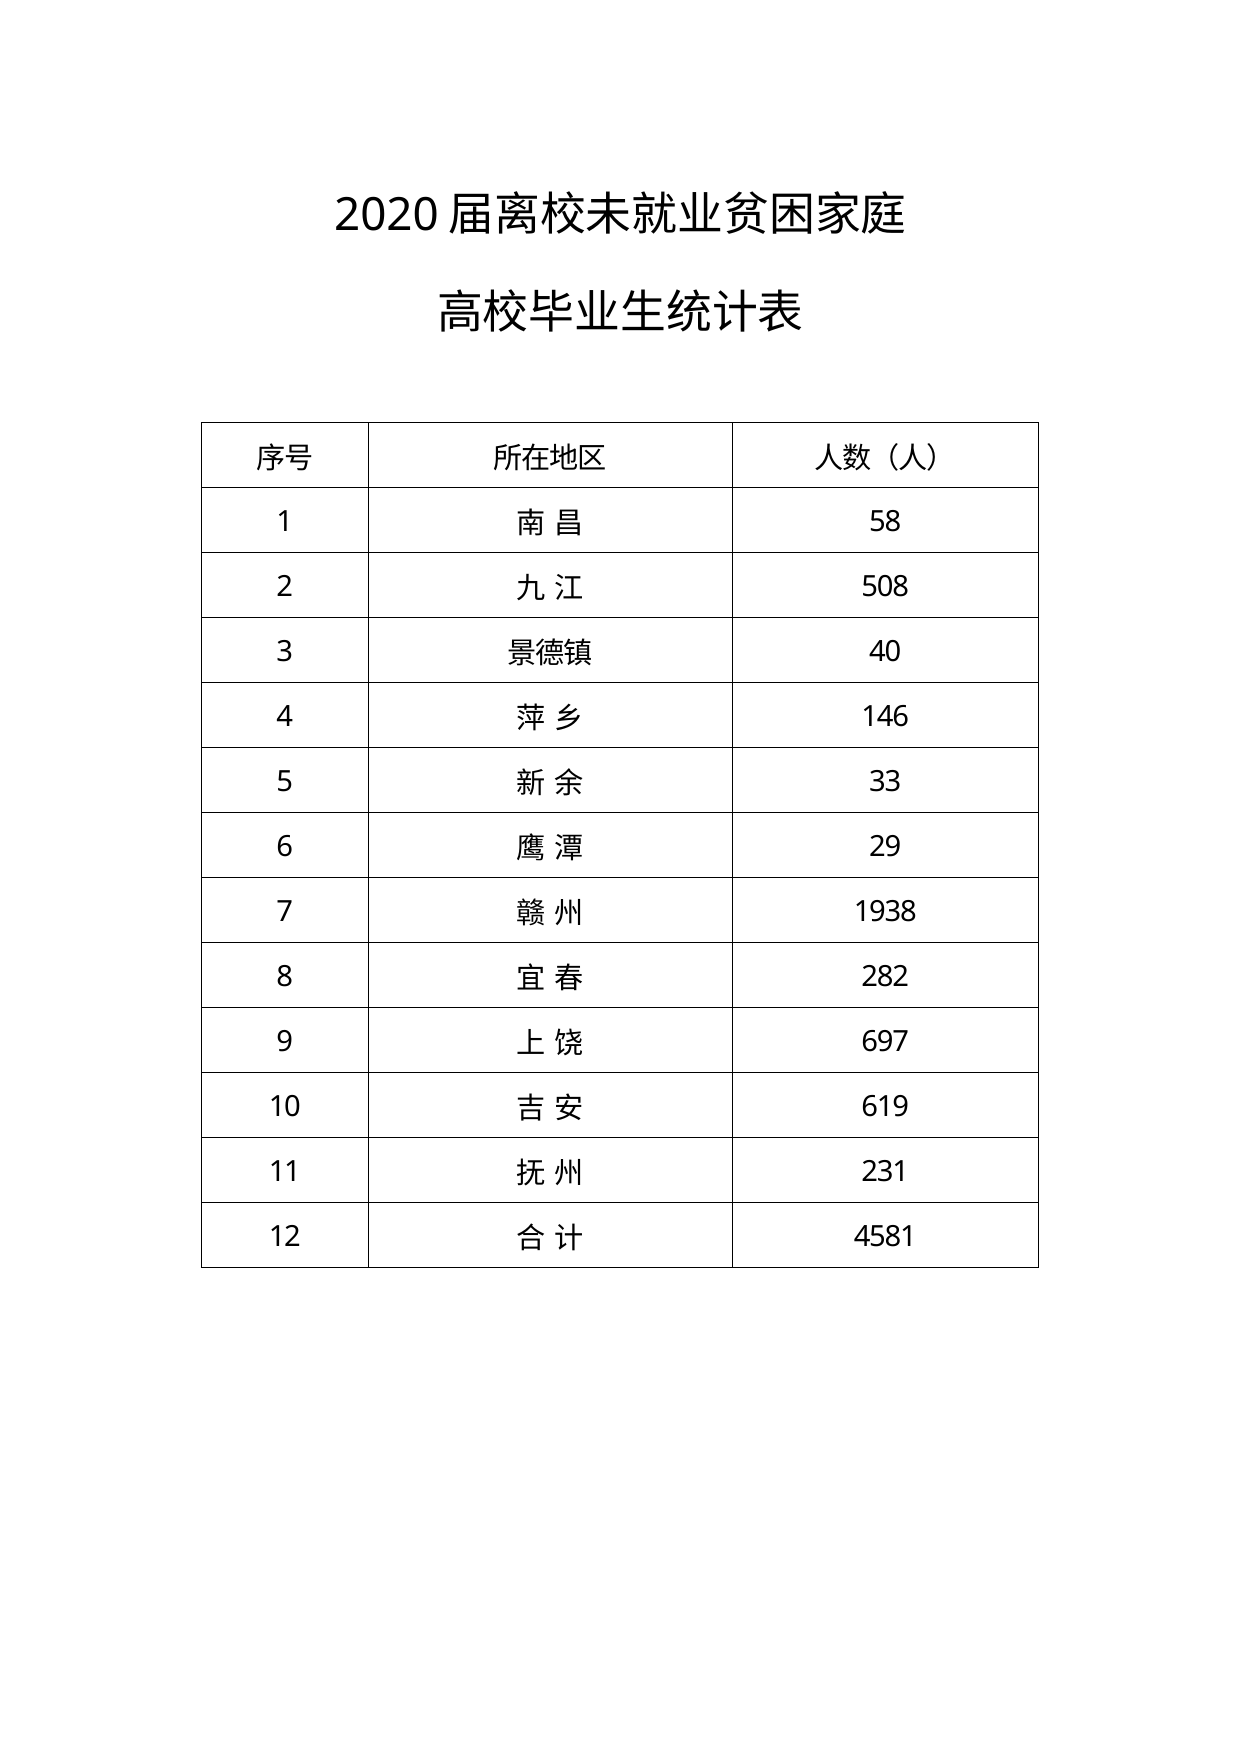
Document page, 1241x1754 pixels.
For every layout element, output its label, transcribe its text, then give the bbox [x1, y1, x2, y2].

table_cell 4581 [733, 1203, 1038, 1267]
table_cell 南 昌 [369, 488, 732, 552]
table_cell 146 [733, 683, 1038, 747]
table_cell 赣 州 [369, 878, 732, 942]
table_cell 抚 州 [369, 1138, 732, 1202]
table_cell 4 [202, 683, 368, 747]
table_cell 29 [733, 813, 1038, 877]
table_header 序号 [202, 423, 368, 487]
table_cell 619 [733, 1073, 1038, 1137]
text 2020届离校未就业贫困家庭 [187, 162, 1053, 259]
table_cell 231 [733, 1138, 1038, 1202]
table_cell 吉 安 [369, 1073, 732, 1137]
table_cell 3 [202, 618, 368, 682]
table_cell 6 [202, 813, 368, 877]
table_header 人数（人） [733, 423, 1038, 487]
table_cell 5 [202, 748, 368, 812]
table_cell 10 [202, 1073, 368, 1137]
table_cell 鹰 潭 [369, 813, 732, 877]
table_cell 萍 乡 [369, 683, 732, 747]
table_cell 新 余 [369, 748, 732, 812]
table_cell 12 [202, 1203, 368, 1267]
table_header 所在地区 [369, 423, 732, 487]
table_cell 33 [733, 748, 1038, 812]
table_cell 8 [202, 943, 368, 1007]
table_cell 7 [202, 878, 368, 942]
table_cell 上 饶 [369, 1008, 732, 1072]
table_cell 58 [733, 488, 1038, 552]
table_cell 景德镇 [369, 618, 732, 682]
table_cell 9 [202, 1008, 368, 1072]
text 高校毕业生统计表 [187, 259, 1053, 357]
table_cell 40 [733, 618, 1038, 682]
table_cell 282 [733, 943, 1038, 1007]
table_cell 1938 [733, 878, 1038, 942]
table_cell 宜 春 [369, 943, 732, 1007]
table_cell 508 [733, 553, 1038, 617]
table_cell 合 计 [369, 1203, 732, 1267]
table_cell 2 [202, 553, 368, 617]
table_cell 1 [202, 488, 368, 552]
table_cell 九 江 [369, 553, 732, 617]
table_cell 11 [202, 1138, 368, 1202]
table_cell 697 [733, 1008, 1038, 1072]
